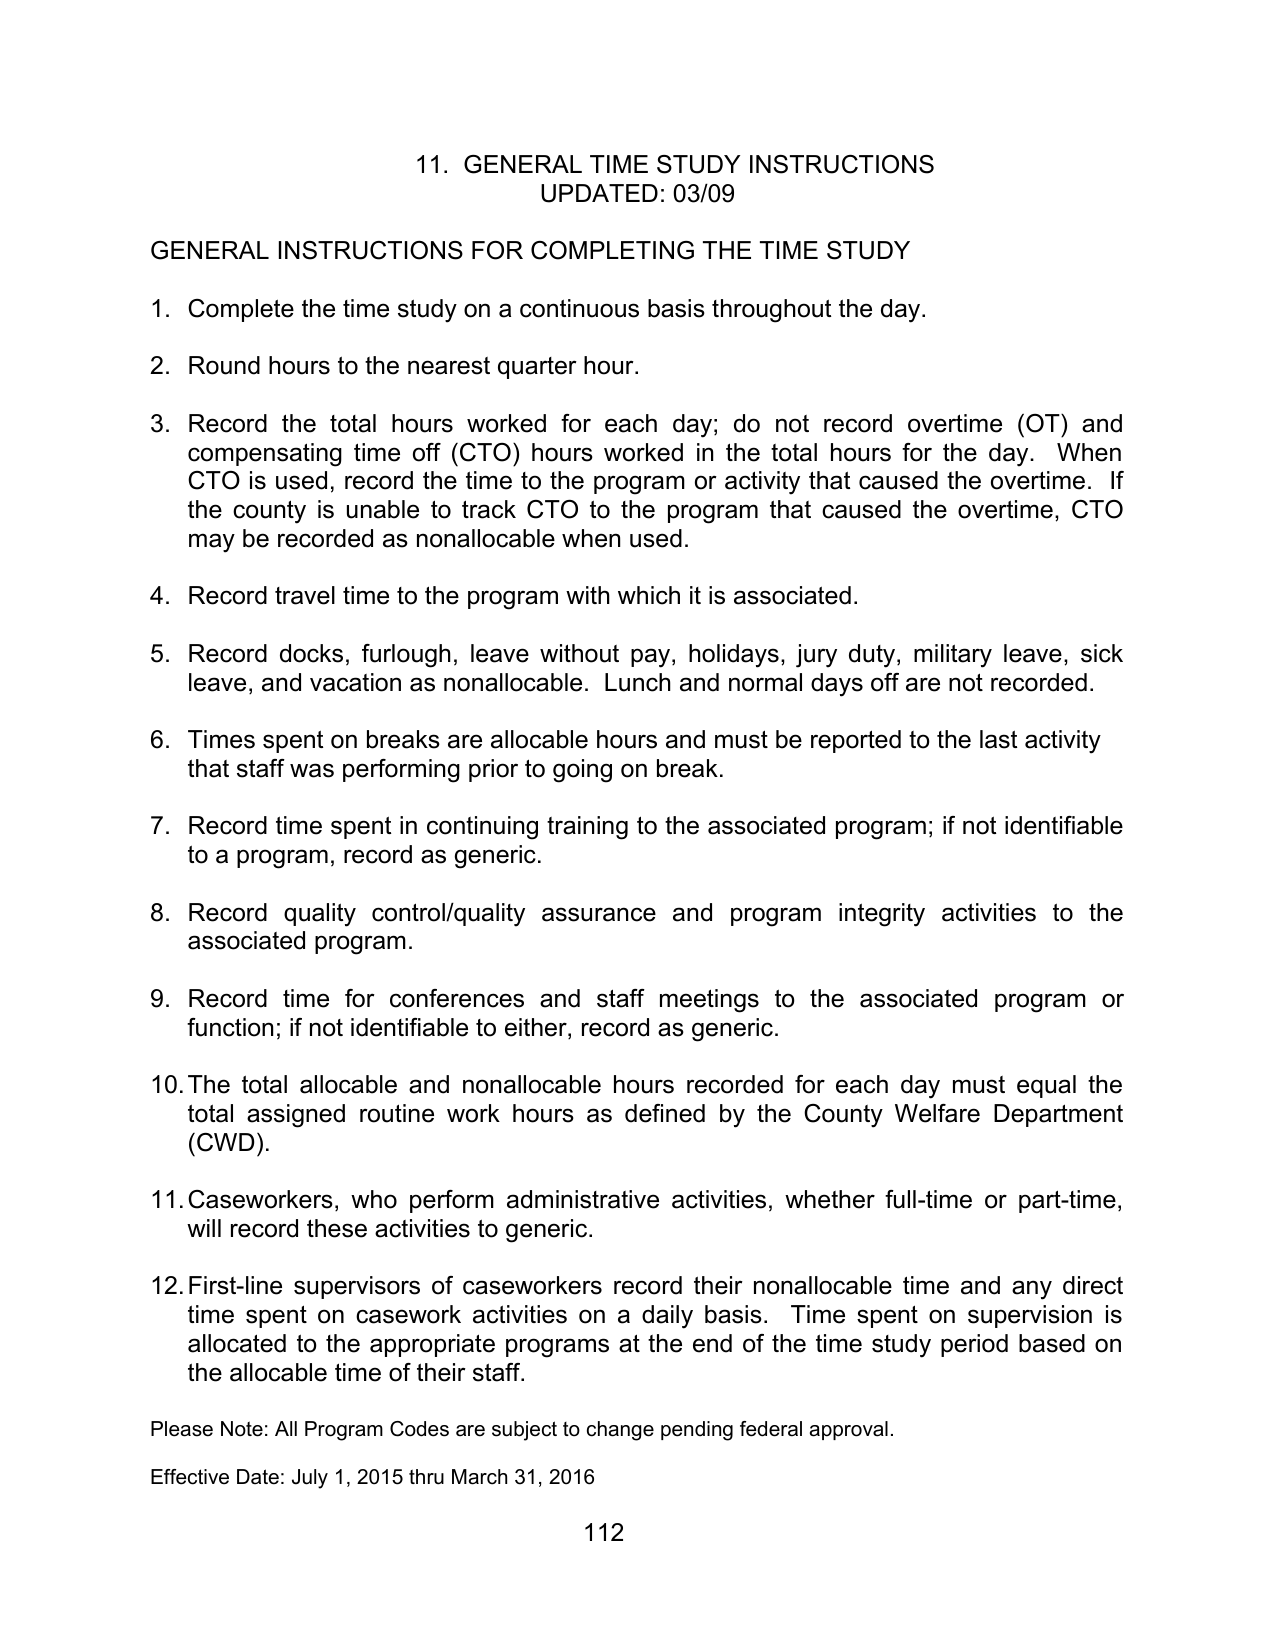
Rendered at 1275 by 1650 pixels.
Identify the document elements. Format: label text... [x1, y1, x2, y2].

list Record time spent in continuing training to the associated program; if not identifiable to a program, record as generic. [150, 811, 1125, 869]
list Record docks, furlough, leave without pay, holidays, jury duty, military leave, sick leave, and vacation as nonallocable. Lunch and normal days off are not recorded. [150, 639, 1125, 696]
list Record quality control/quality assurance and program integrity activities to the associated program. [150, 897, 1125, 955]
list Times spent on breaks are allocable hours and must be reported to the last activity that staff was performing prior to going on break. [150, 725, 1125, 782]
text UPDATED: 03/09 [150, 179, 1125, 207]
subtitle 11. GENERAL TIME STUDY INSTRUCTIONS [225, 150, 1125, 179]
list First-line supervisors of caseworkers record their nonallocable time and any direct time spent on casework activities on a daily basis. Time spent on supervision is allocated to the appropriate programs at the end of the time study period based on the allocable time of their staff. [150, 1271, 1125, 1386]
list Caseworkers, who perform administrative activities, whether full-time or part-time, will record these activities to generic. [150, 1185, 1125, 1242]
list Round hours to the nearest quarter hour. [150, 351, 1125, 380]
list Complete the time study on a continuous basis throughout the day. [150, 294, 1125, 322]
list The total allocable and nonallocable hours recorded for each day must equal the total assigned routine work hours as defined by the County Welfare Department (CWD). [150, 1070, 1125, 1156]
list Record travel time to the program with which it is associated. [150, 581, 1125, 610]
list Record the total hours worked for each day; do not record overtime (OT) and compensating time off (CTO) hours worked in the total hours for the day. When CTO is used, record the time to the program or activity that caused the overtime. If the county is unable to track CTO to the program that caused the overtime, CTO may be recorded as nonallocable when used. [150, 409, 1125, 552]
list Record time for conferences and staff meetings to the associated program or function; if not identifiable to either, record as generic. [150, 984, 1125, 1041]
subtitle GENERAL INSTRUCTIONS FOR COMPLETING THE TIME STUDY [150, 236, 1125, 265]
